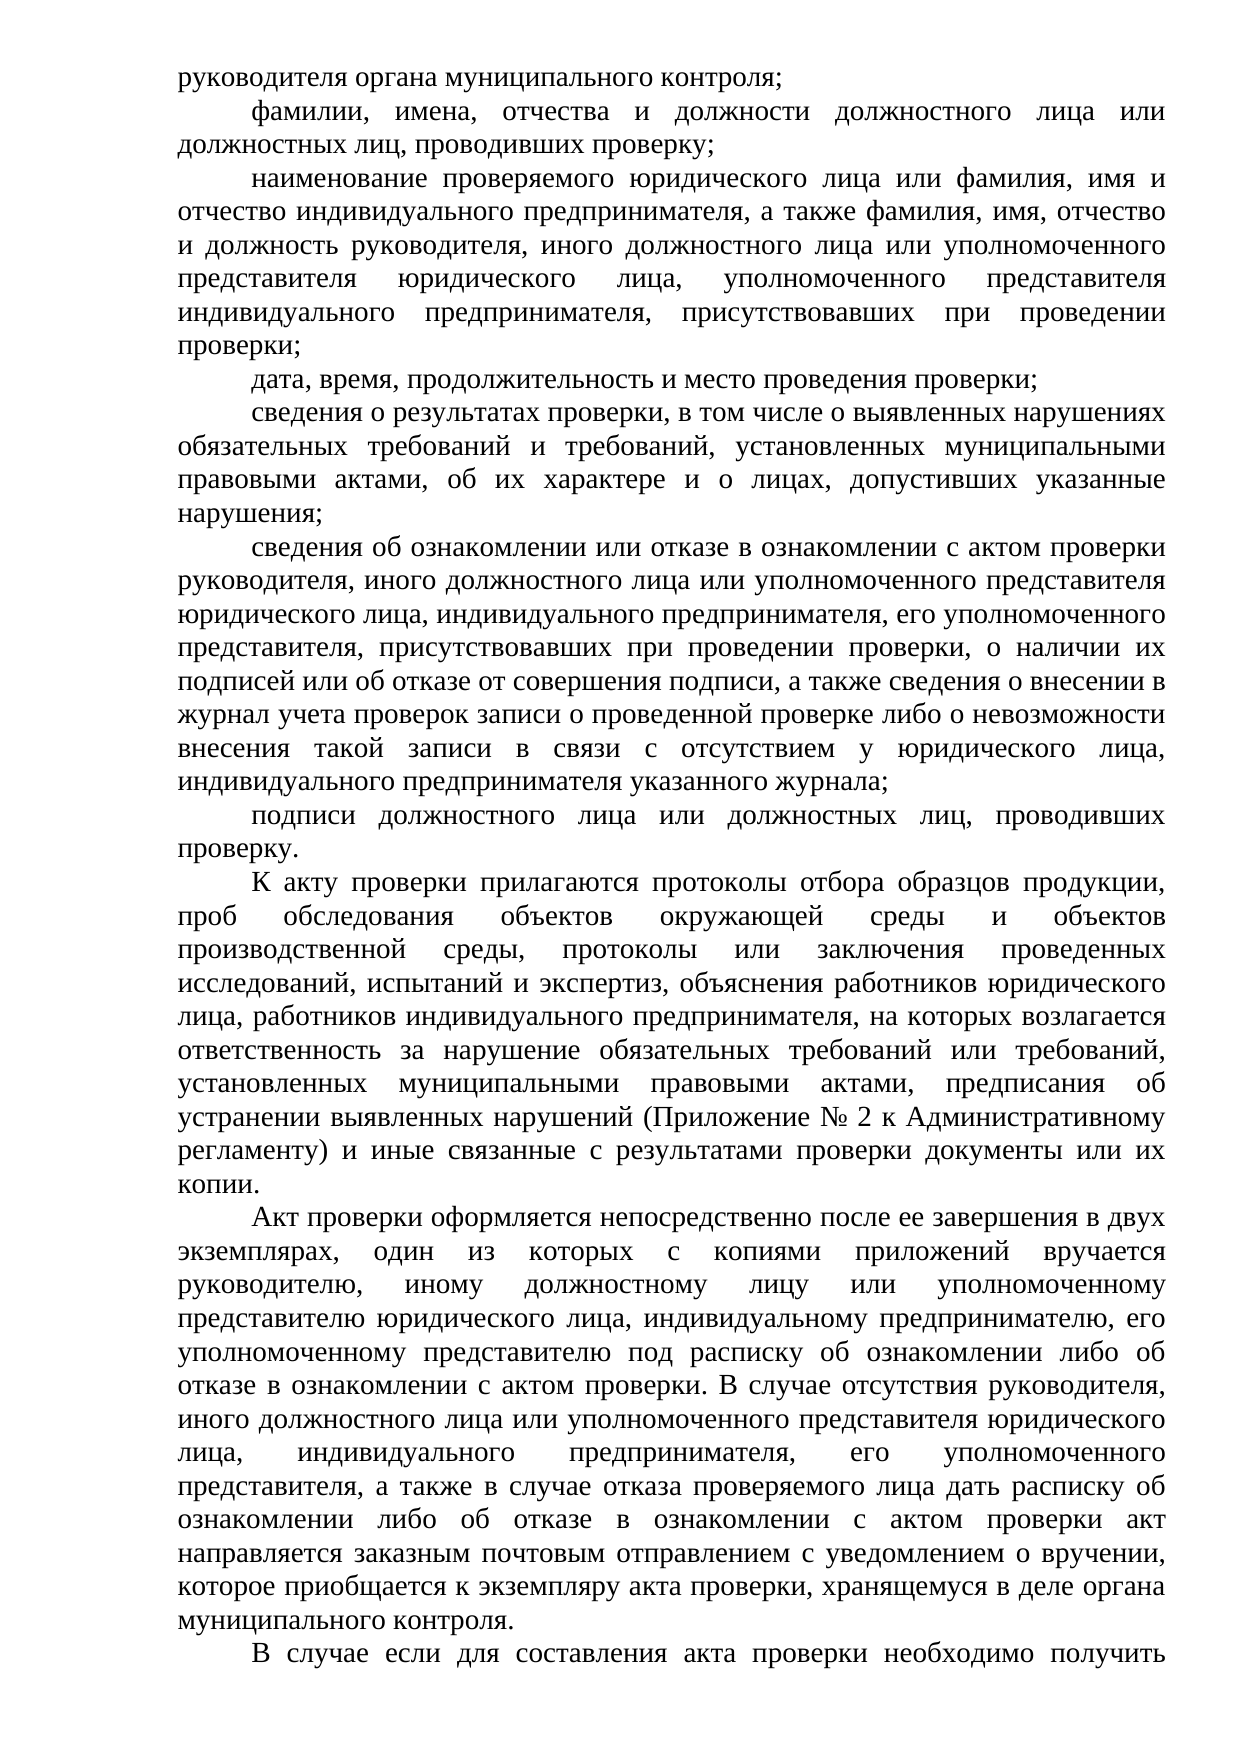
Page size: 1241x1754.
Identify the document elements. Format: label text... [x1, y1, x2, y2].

text сведения о результатах проверки, в том числе о выявленных нарушениях обязательных требований и требований, установленных муниципальными правовыми актами, об их характере и о лицах, допустивших указанные нарушения; [177, 394, 1167, 529]
text подписи должностного лица или должностных лиц, проводивших проверку. [177, 797, 1167, 864]
text сведения об ознакомлении или отказе в ознакомлении с актом проверки руководителя, иного должностного лица или уполномоченного представителя юридического лица, индивидуального предпринимателя, его уполномоченного представителя, присутствовавших при проведении проверки, о наличии их подписей или об отказе от совершения подписи, а также сведения о внесении в журнал учета проверок записи о проведенной проверке либо о невозможности внесения такой записи в связи с отсутствием у юридического лица, индивидуального предпринимателя указанного журнала; [177, 529, 1167, 797]
text Акт проверки оформляется непосредственно после ее завершения в двух экземплярах, один из которых с копиями приложений вручается руководителю, иному должностному лицу или уполномоченному представителю юридического лица, индивидуальному предпринимателю, его уполномоченному представителю под расписку об ознакомлении либо об отказе в ознакомлении с актом проверки. В случае отсутствия руководителя, иного должностного лица или уполномоченного представителя юридического лица, индивидуального предпринимателя, его уполномоченного представителя, а также в случае отказа проверяемого лица дать расписку об ознакомлении либо об отказе в ознакомлении с актом проверки акт направляется заказным почтовым отправлением с уведомлением о вручении, которое приобщается к экземпляру акта проверки, хранящемуся в деле органа муниципального контроля. [177, 1199, 1167, 1636]
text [177, 1636, 1167, 1669]
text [177, 59, 1167, 93]
text дата, время, продолжительность и место проведения проверки; [177, 361, 1167, 394]
text наименование проверяемого юридического лица или фамилия, имя и отчество индивидуального предпринимателя, а также фамилия, имя, отчество и должность руководителя, иного должностного лица или уполномоченного представителя юридического лица, уполномоченного представителя индивидуального предпринимателя, присутствовавших при проведении проверки; [177, 160, 1167, 361]
text К акту проверки прилагаются протоколы отбора образцов продукции, проб обследования объектов окружающей среды и объектов производственной среды, протоколы или заключения проведенных исследований, испытаний и экспертиз, объяснения работников юридического лица, работников индивидуального предпринимателя, на которых возлагается ответственность за нарушение обязательных требований или требований, установленных муниципальными правовыми актами, предписания об устранении выявленных нарушений (Приложение № 2 к Административному регламенту) и иные связанные с результатами проверки документы или их копии. [177, 864, 1167, 1199]
text фамилии, имена, отчества и должности должностного лица или должностных лиц, проводивших проверку; [177, 93, 1167, 160]
